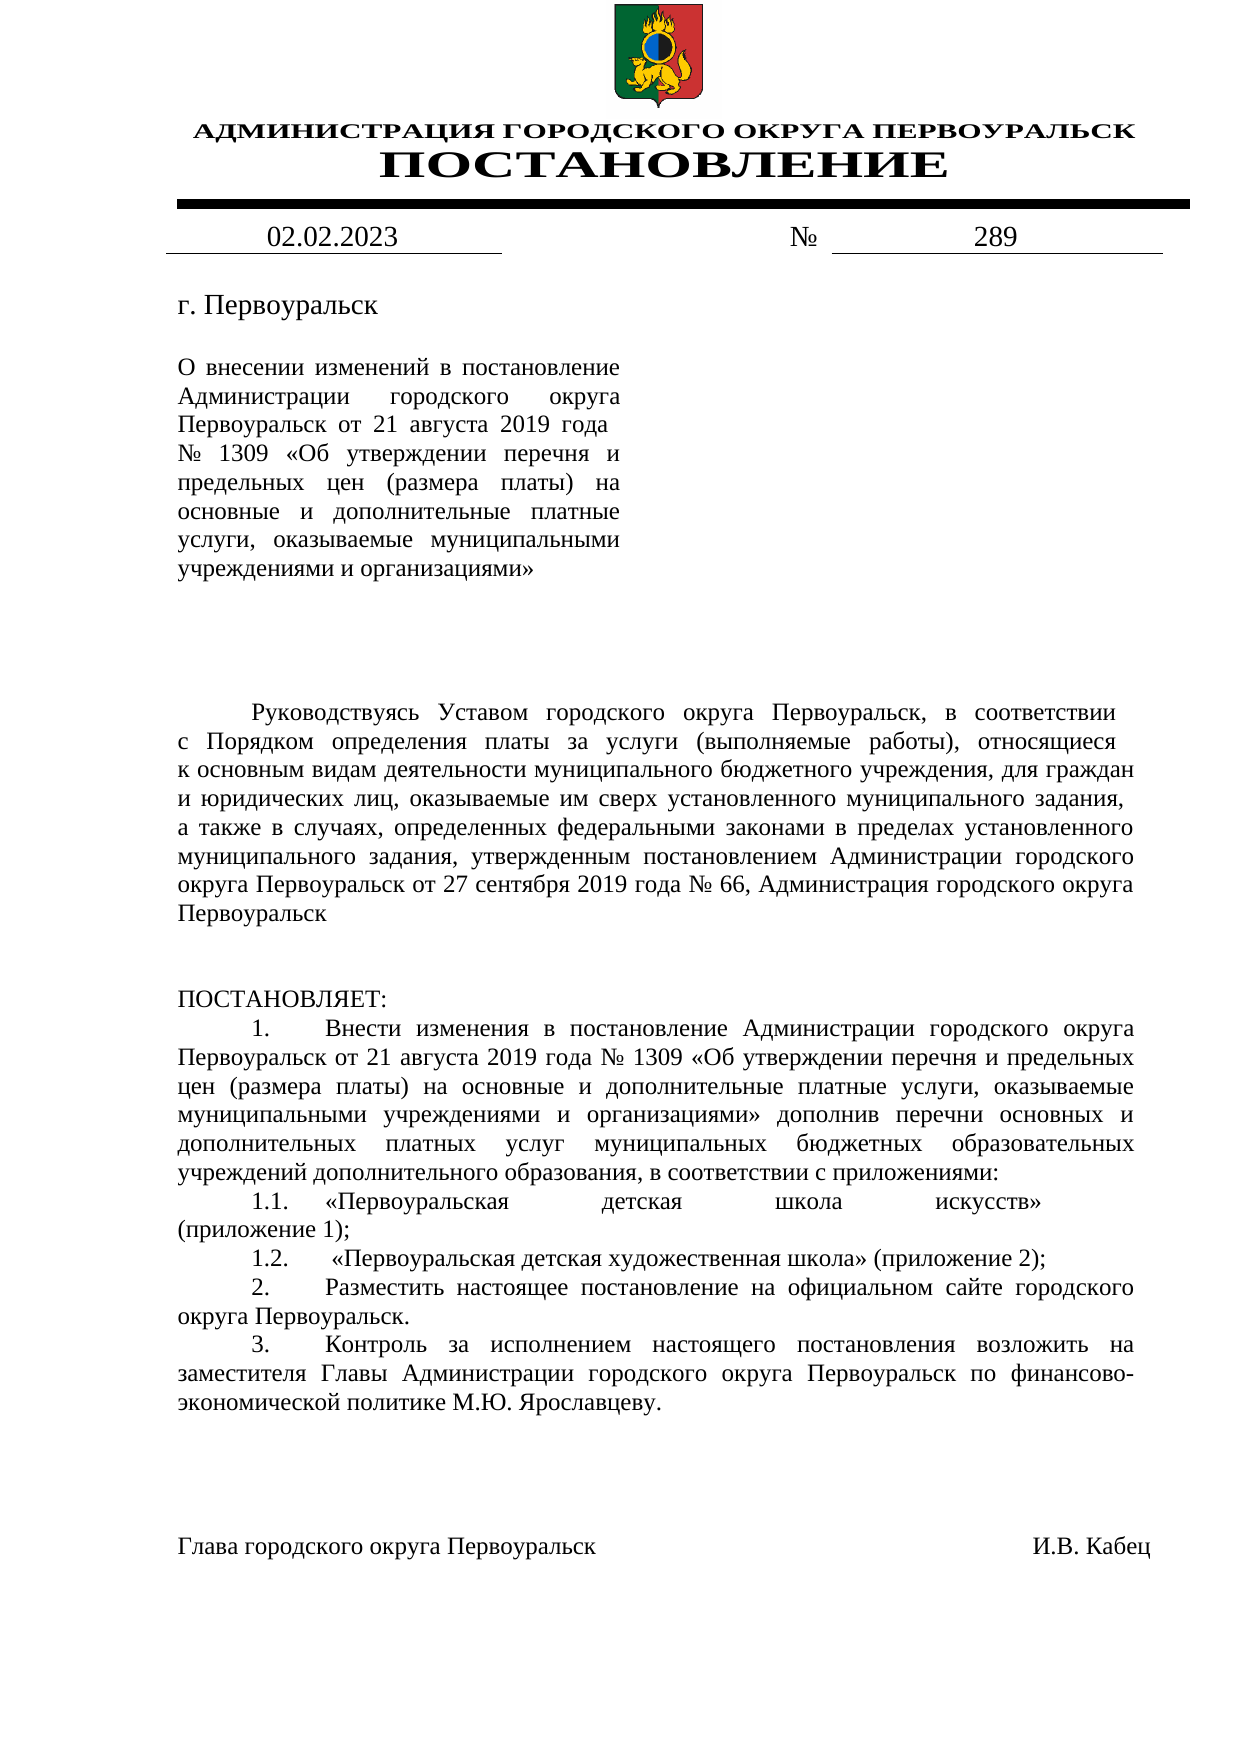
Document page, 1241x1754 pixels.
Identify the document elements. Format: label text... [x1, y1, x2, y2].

list Контроль за исполнением настоящего постановления возложить на заместителя Главы Администрации городского округа Первоуральск по финансово-экономической политике М.Ю. Ярославцеву. [177, 1329, 1135, 1416]
text АДМИНИСТРАЦИЯ ГОРОДСКОГО ОКРУГА ПЕРВОУРАЛЬСК [177, 119, 1152, 143]
text О внесении изменений в постановление Администрации городского округа Первоуральск от 21 августа 2019 года № 1309 «Об утверждении перечня и предельных цен (размера платы) на основные и дополнительные платные услуги, оказываемые муниципальными учреждениями и организациями» [177, 352, 620, 582]
table_header 289 [832, 209, 1163, 253]
text г. Первоуральск [177, 287, 1148, 321]
table_header № [502, 209, 832, 253]
list Разместить настоящее постановление на официальном сайте городского округа Первоуральск. [177, 1272, 1135, 1329]
list Внести изменения в постановление Администрации городского округа Первоуральск от 21 августа 2019 года № 1309 «Об утверждении перечня и предельных цен (размера платы) на основные и дополнительные платные услуги, оказываемые муниципальными учреждениями и организациями» дополнив перечни основных и дополнительных платных услуг муниципальных бюджетных образовательных учреждений дополнительного образования, в соответствии с приложениями: [177, 1013, 1135, 1186]
list «Первоуральская детская художественная школа» (приложение 2); [177, 1243, 1135, 1272]
text ПОСТАНОВЛЕНИЕ [177, 143, 1152, 186]
text Глава городского округа Первоуральск И.В. Кабец [177, 1531, 1152, 1559]
list «Первоуральская детская школа искусств» (приложение 1); [177, 1186, 1135, 1243]
table_header 02.02.2023 [166, 208, 502, 253]
picture [606, 0, 723, 119]
text Руководствуясь Уставом городского округа Первоуральск, в соответствии с Порядком определения платы за услуги (выполняемые работы), относящиеся к основным видам деятельности муниципального бюджетного учреждения, для граждан и юридических лиц, оказываемые им сверх установленного муниципального задания, а также в случаях, определенных федеральными законами в пределах установленного муниципального задания, утвержденным постановлением Администрации городского округа Первоуральск от 27 сентября 2019 года № 66, Администрация городского округа Первоуральск [177, 697, 1135, 927]
text ПОСТАНОВЛЯЕТ: [177, 984, 1152, 1013]
